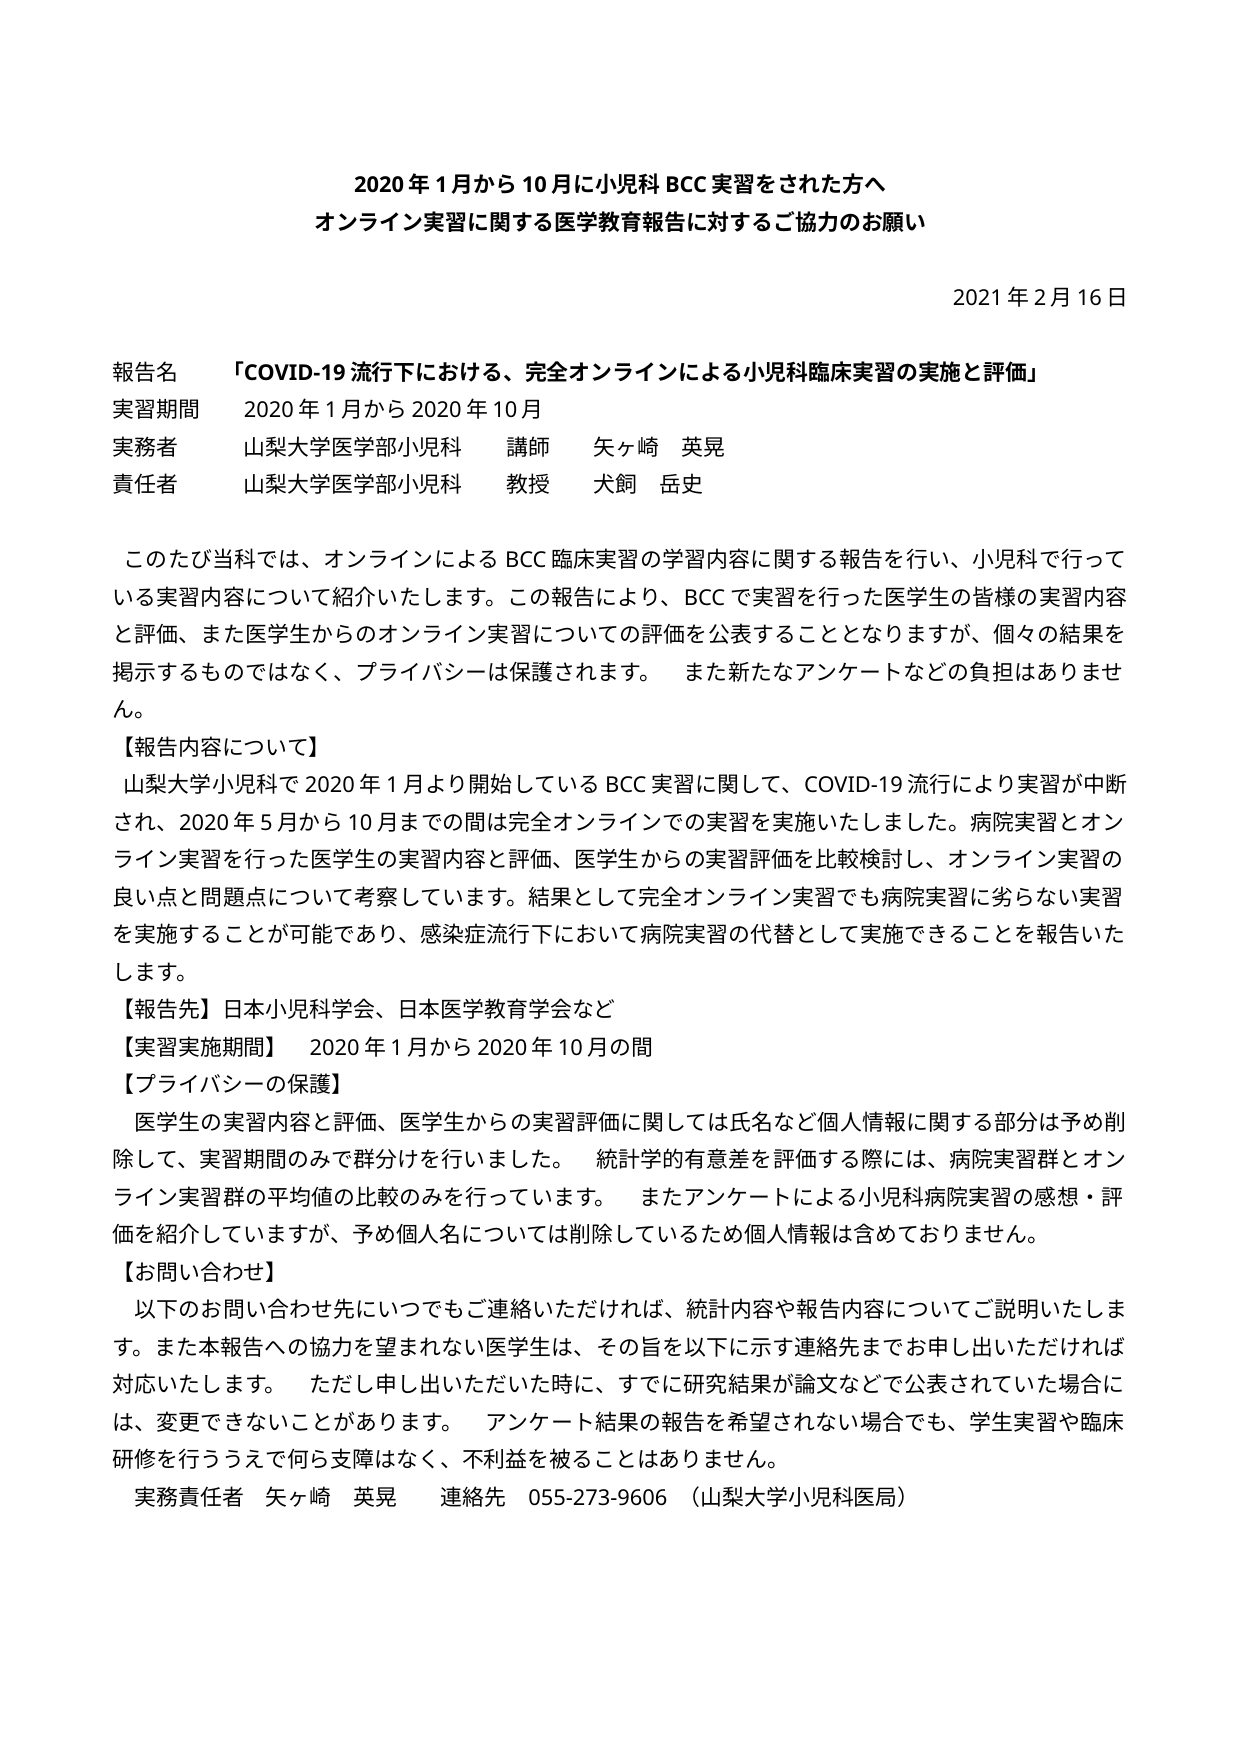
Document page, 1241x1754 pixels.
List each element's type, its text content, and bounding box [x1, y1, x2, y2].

text 実習期間 2020年1月から2020年10月 [112, 389, 1128, 427]
text 【報告先】日本小児科学会、日本医学教育学会など [112, 989, 1128, 1027]
text オンライン実習に関する医学教育報告に対するご協力のお願い [112, 202, 1128, 239]
text 報告名 「COVID-19流行下における、完全オンラインによる小児科臨床実習の実施と評価」 [112, 352, 1128, 389]
text 医学生の実習内容と評価、医学生からの実習評価に関しては氏名など個人情報に関する部分は予め削除して、実習期間のみで群分けを行いました。 統計学的有意差を評価する際には、病院実習群とオンライン実習群の平均値の比較のみを行っています。 またアンケートによる小児科病院実習の感想・評価を紹介していますが、予め個人名については削除しているため個人情報は含めておりません。 [112, 1102, 1128, 1252]
text 責任者 山梨大学医学部小児科 教授 犬飼 岳史 [112, 464, 1128, 502]
text このたび当科では、オンラインによるBCC臨床実習の学習内容に関する報告を行い、小児科で行っている実習内容について紹介いたします。この報告により、BCCで実習を行った医学生の皆様の実習内容と評価、また医学生からのオンライン実習についての評価を公表することとなりますが、個々の結果を掲示するものではなく、プライバシーは保護されます。 また新たなアンケートなどの負担はありません。 [112, 539, 1128, 727]
text 実務者 山梨大学医学部小児科 講師 矢ヶ崎 英晃 [112, 427, 1128, 464]
text 2021年2月16日 [112, 277, 1128, 314]
text 2020年1月から10月に小児科BCC実習をされた方へ [112, 164, 1128, 202]
text 【実習実施期間】 2020年1月から2020年10月の間 [112, 1027, 1128, 1064]
text 山梨大学小児科で2020年1月より開始しているBCC実習に関して、COVID-19流行により実習が中断され、2020年5月から10月までの間は完全オンラインでの実習を実施いたしました。病院実習とオンライン実習を行った医学生の実習内容と評価、医学生からの実習評価を比較検討し、オンライン実習の良い点と問題点について考察しています。結果として完全オンライン実習でも病院実習に劣らない実習を実施することが可能であり、感染症流行下において病院実習の代替として実施できることを報告いたします。 [112, 764, 1128, 989]
text 【報告内容について】 [112, 727, 1128, 764]
text 【お問い合わせ】 [112, 1252, 1128, 1289]
text 以下のお問い合わせ先にいつでもご連絡いただければ、統計内容や報告内容についてご説明いたします。また本報告への協力を望まれない医学生は、その旨を以下に示す連絡先までお申し出いただければ対応いたします。 ただし申し出いただいた時に、すでに研究結果が論文などで公表されていた場合には、変更できないことがあります。 アンケート結果の報告を希望されない場合でも、学生実習や臨床研修を行ううえで何ら支障はなく、不利益を被ることはありません。 [112, 1289, 1128, 1477]
text 実務責任者 矢ヶ崎 英晃 連絡先 055-273-9606 （山梨大学小児科医局） [112, 1477, 1128, 1514]
text 【プライバシーの保護】 [112, 1064, 1128, 1102]
